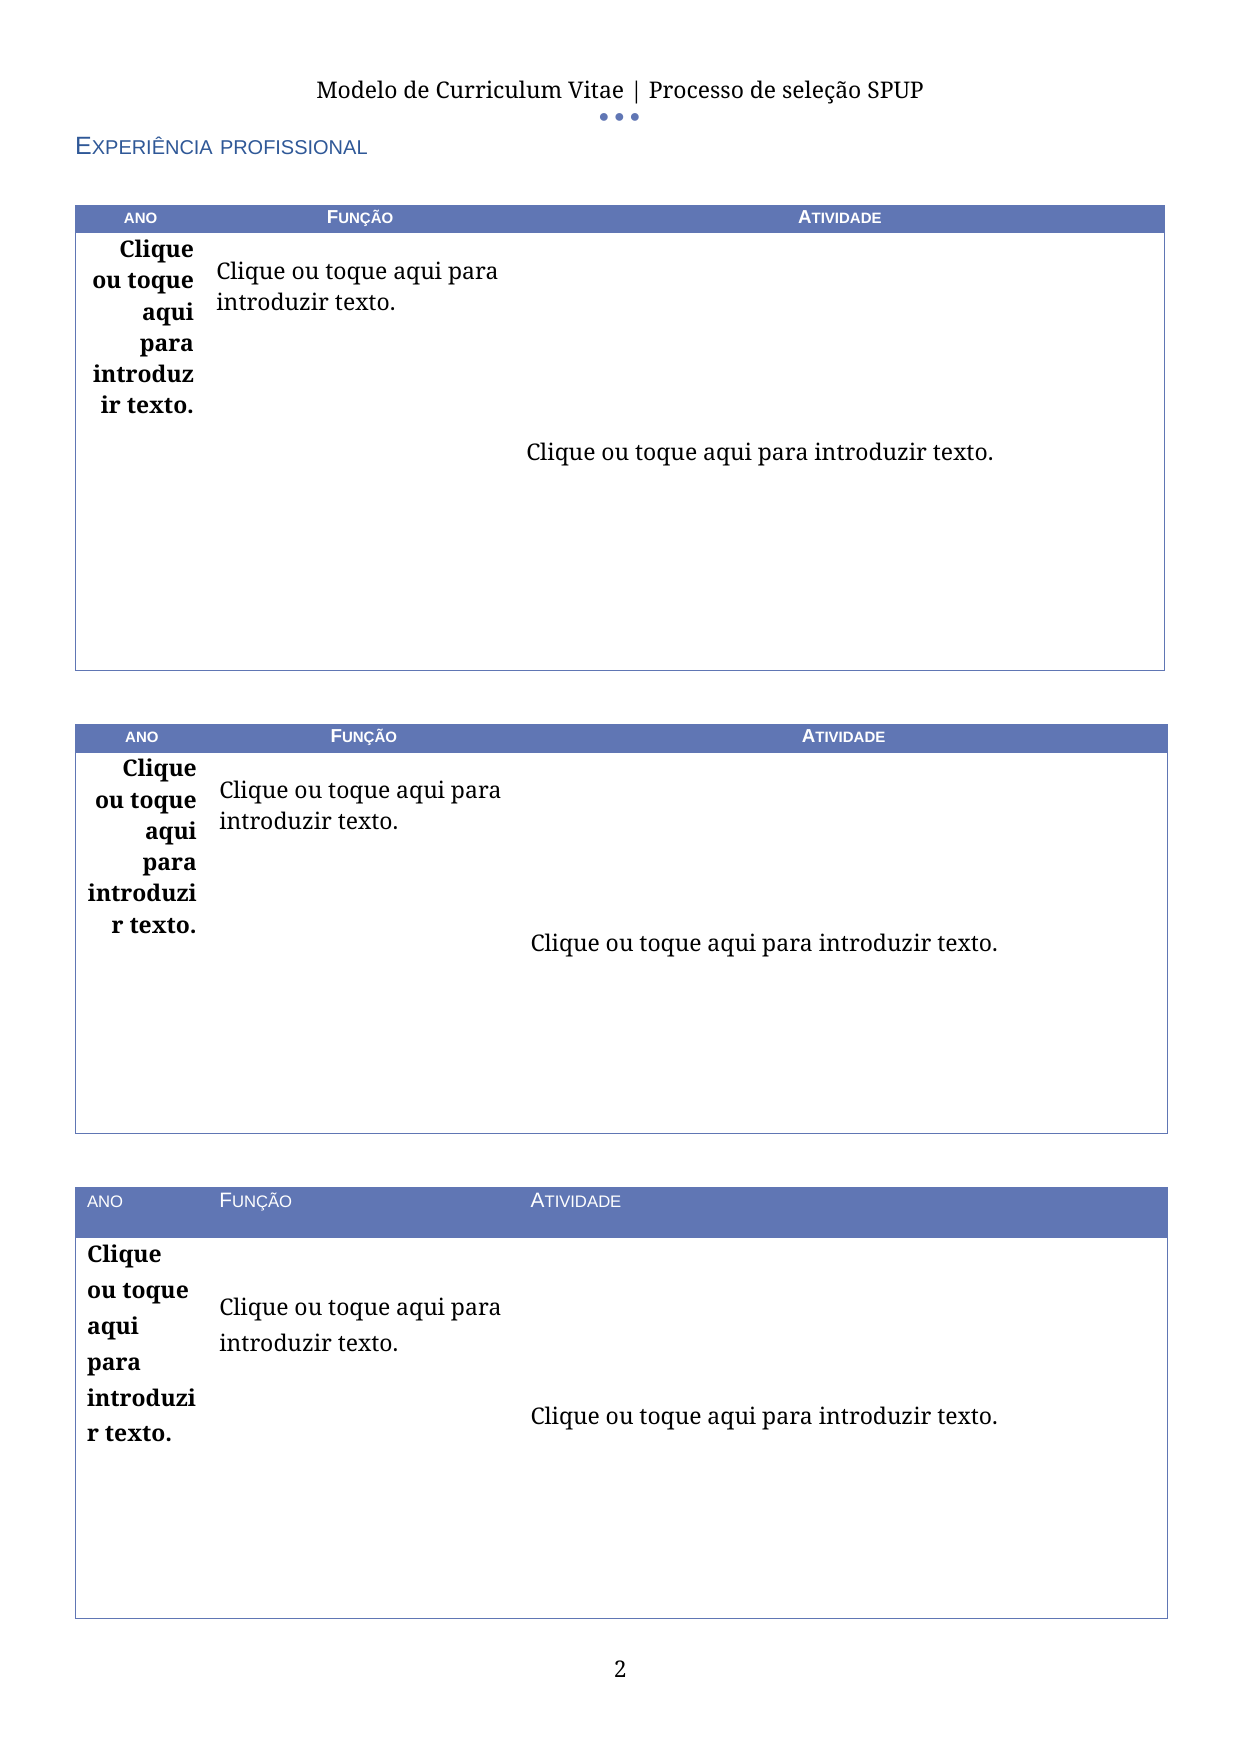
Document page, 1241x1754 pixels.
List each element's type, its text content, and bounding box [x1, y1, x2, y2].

table_header ano [76, 725, 208, 751]
table_header Função [208, 1188, 519, 1237]
text Experiência profissional [75, 131, 1165, 159]
table_cell [208, 1238, 519, 1618]
table_cell [208, 753, 519, 1132]
table_header Atividade [515, 206, 1164, 232]
table_header ano [76, 1188, 208, 1237]
table_header Função [208, 725, 519, 751]
table_header Atividade [519, 725, 1167, 751]
table_header Atividade [519, 1188, 1167, 1237]
table_header Função [205, 206, 515, 232]
table_cell [205, 233, 515, 670]
table_header ano [76, 206, 205, 232]
